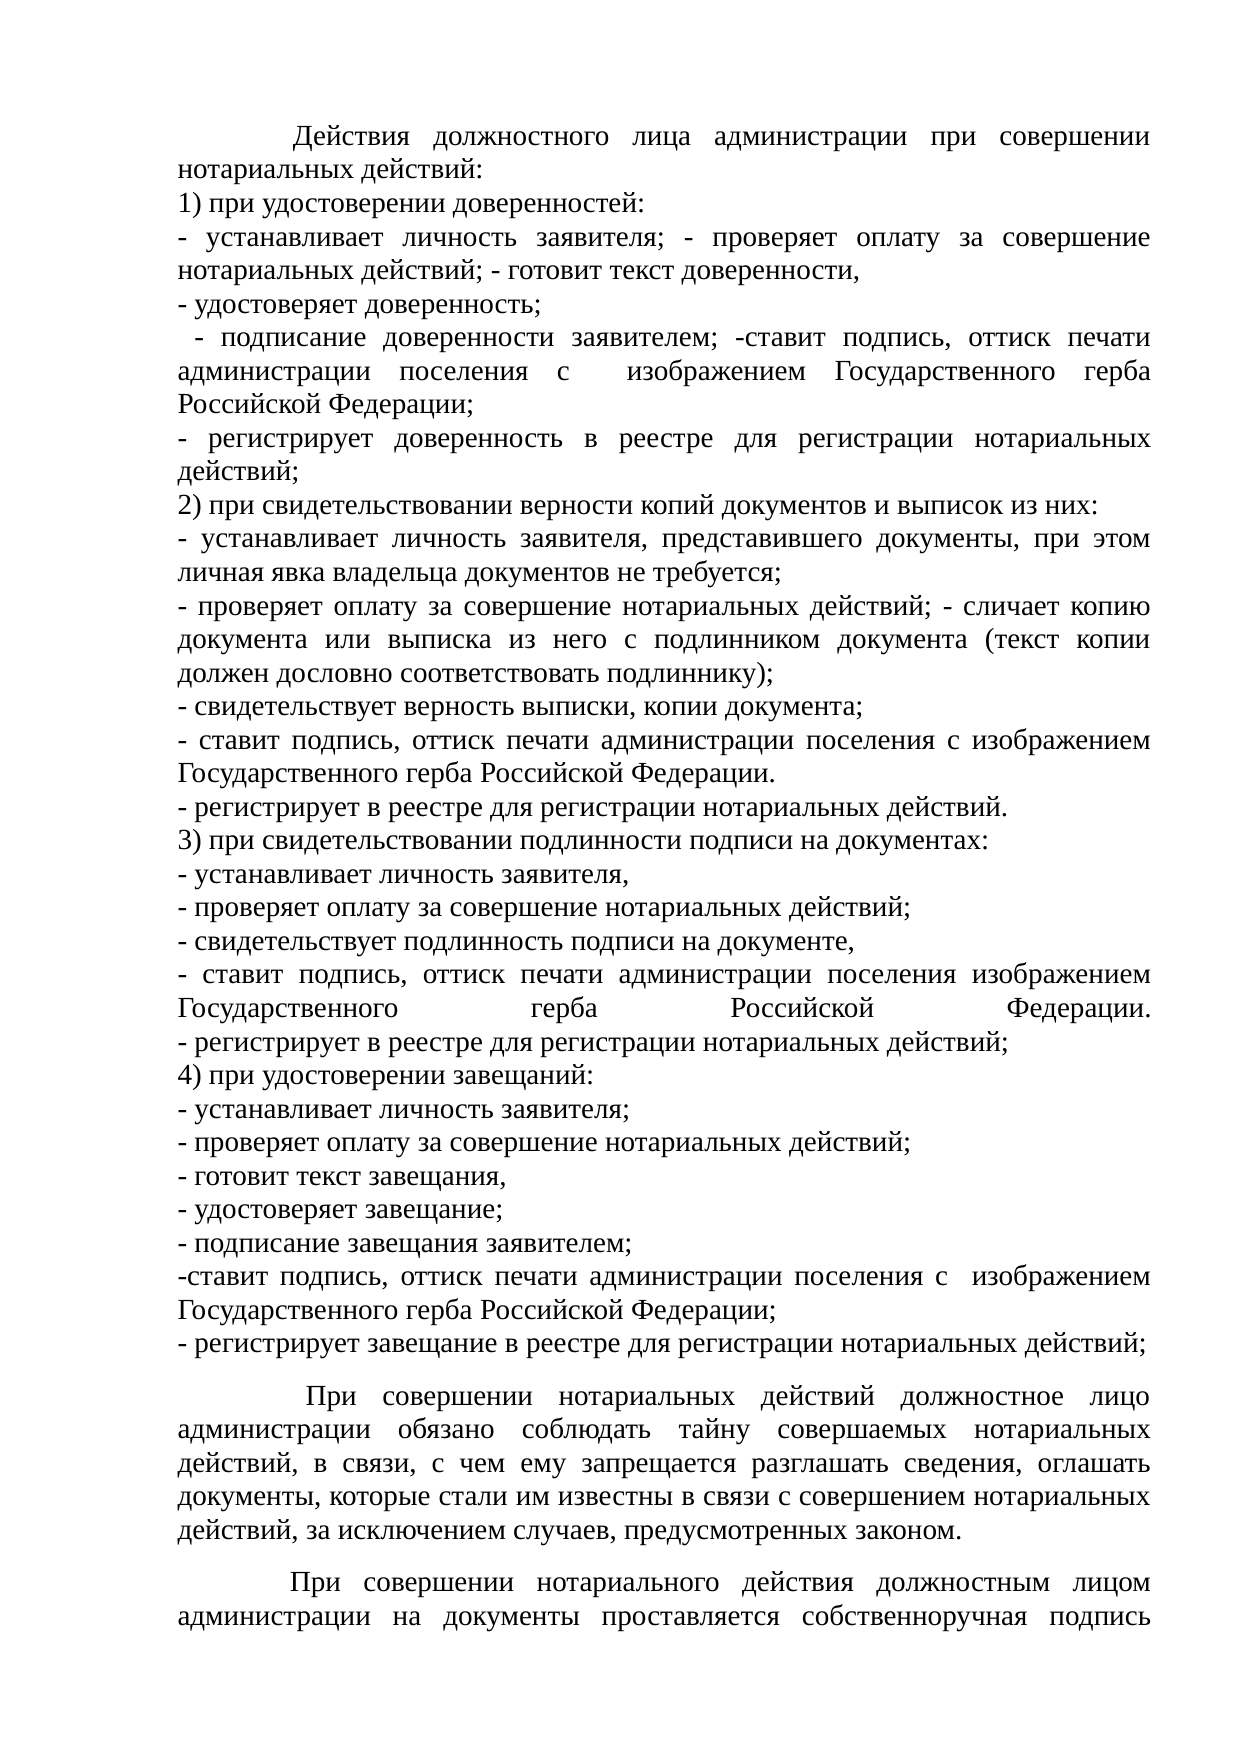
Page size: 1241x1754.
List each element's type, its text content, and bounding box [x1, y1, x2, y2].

text - устанавливает личность заявителя; - проверяет оплату за совершение нотариальных действий; - готовит текст доверенности, [177, 219, 1152, 286]
text 2) при свидетельствовании верности копий документов и выписок из них: [177, 487, 1152, 521]
text - регистрирует в реестре для регистрации нотариальных действий. [177, 789, 1152, 822]
text - подписание завещания заявителем; [177, 1225, 1152, 1258]
text - удостоверяет завещание; [177, 1191, 1152, 1225]
text 1) при удостоверении доверенностей: [177, 185, 1152, 219]
text 3) при свидетельствовании подлинности подписи на документах: [177, 822, 1152, 856]
text - ставит подпись, оттиск печати администрации поселения изображением Государственного герба Российской Федерации. - регистрирует в реестре для регистрации нотариальных действий; [177, 957, 1152, 1057]
text - свидетельствует верность выписки, копии документа; [177, 688, 1152, 722]
text - готовит текст завещания, [177, 1158, 1152, 1191]
text 4) при удостоверении завещаний: [177, 1057, 1152, 1091]
text При совершении нотариальных действий должностное лицо администрации обязано соблюдать тайну совершаемых нотариальных действий, в связи, с чем ему запрещается разглашать сведения, оглашать документы, которые стали им известны в связи с совершением нотариальных действий, за исключением случаев, предусмотренных законом. [177, 1378, 1152, 1546]
text - регистрирует завещание в реестре для регистрации нотариальных действий; [177, 1326, 1152, 1359]
text - проверяет оплату за совершение нотариальных действий; [177, 889, 1152, 923]
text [177, 1564, 1152, 1631]
text - подписание доверенности заявителем; -ставит подпись, оттиск печати администрации поселения с изображением Государственного герба Российской Федерации; [177, 319, 1152, 420]
text - свидетельствует подлинность подписи на документе, [177, 923, 1152, 957]
text - устанавливает личность заявителя; [177, 1091, 1152, 1124]
text - удостоверяет доверенность; [177, 286, 1152, 319]
text -ставит подпись, оттиск печати администрации поселения с изображением Государственного герба Российской Федерации; [177, 1258, 1152, 1326]
text Действия должностного лица администрации при совершении нотариальных действий: [177, 118, 1152, 185]
text - устанавливает личность заявителя, представившего документы, при этом личная явка владельца документов не требуется; [177, 521, 1152, 588]
text - устанавливает личность заявителя, [177, 856, 1152, 889]
text - ставит подпись, оттиск печати администрации поселения с изображением Государственного герба Российской Федерации. [177, 722, 1152, 789]
text - проверяет оплату за совершение нотариальных действий; - сличает копию документа или выписка из него с подлинником документа (текст копии должен дословно соответствовать подлиннику); [177, 588, 1152, 688]
text - регистрирует доверенность в реестре для регистрации нотариальных действий; [177, 420, 1152, 487]
text - проверяет оплату за совершение нотариальных действий; [177, 1124, 1152, 1158]
